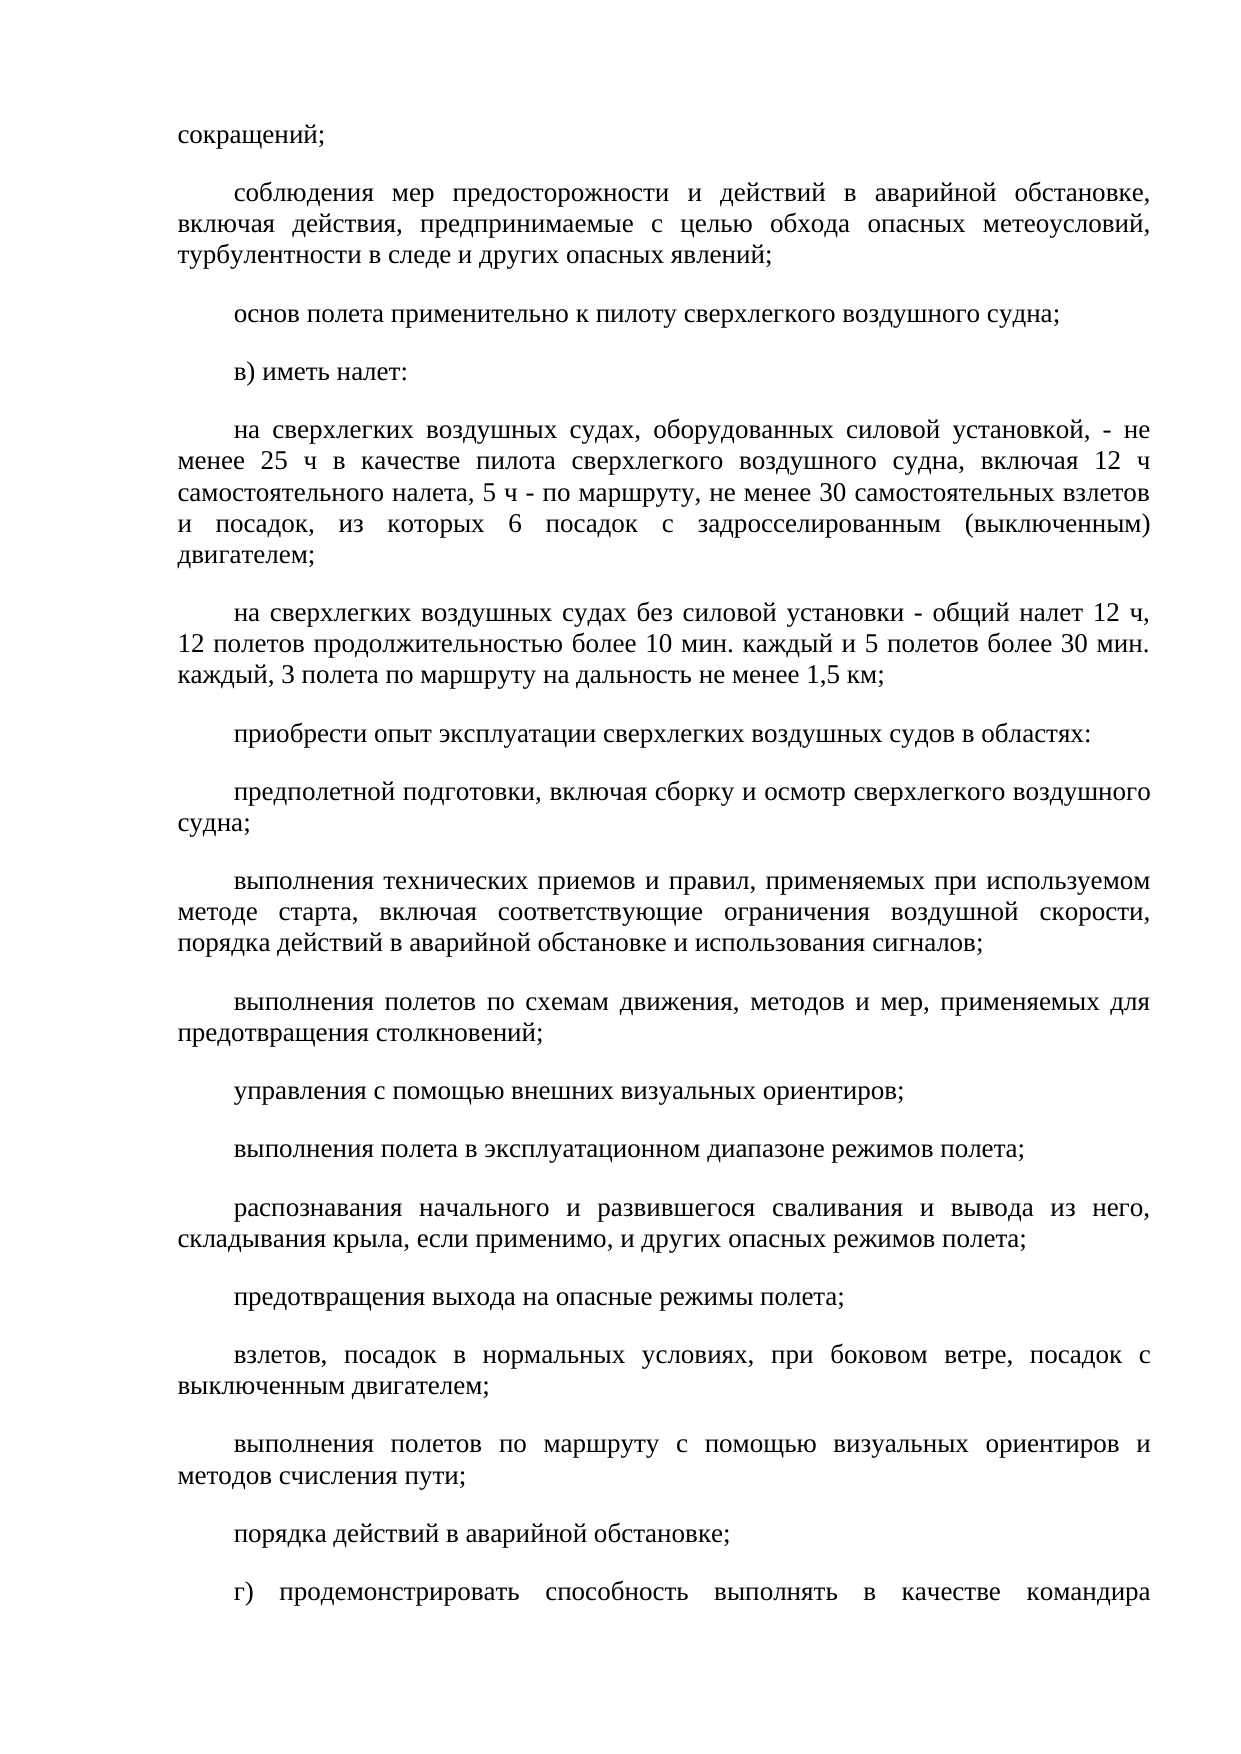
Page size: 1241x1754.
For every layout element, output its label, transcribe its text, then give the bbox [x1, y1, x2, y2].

text основ полета применительно к пилоту сверхлегкого воздушного судна; [177, 297, 1152, 328]
text выполнения полетов по схемам движения, методов и мер, применяемых для предотвращения столкновений; [177, 985, 1152, 1047]
text выполнения технических приемов и правил, применяемых при используемом методе старта, включая соответствующие ограничения воздушной скорости, порядка действий в аварийной обстановке и использования сигналов; [177, 864, 1152, 958]
text управления с помощью внешних визуальных ориентиров; [177, 1074, 1152, 1105]
text в) иметь налет: [177, 355, 1152, 386]
text приобрести опыт эксплуатации сверхлегких воздушных судов в областях: [177, 717, 1152, 748]
text на сверхлегких воздушных судах без силовой установки - общий налет 12 ч, 12 полетов продолжительностью более 10 мин. каждый и 5 полетов более 30 мин. каждый, 3 полета по маршруту на дальность не менее 1,5 км; [177, 596, 1152, 689]
text выполнения полетов по маршруту с помощью визуальных ориентиров и методов счисления пути; [177, 1428, 1152, 1490]
text предполетной подготовки, включая сборку и осмотр сверхлегкого воздушного судна; [177, 775, 1152, 837]
text распознавания начального и развившегося сваливания и вывода из него, складывания крыла, если применимо, и других опасных режимов полета; [177, 1191, 1152, 1253]
text соблюдения мер предосторожности и действий в аварийной обстановке, включая действия, предпринимаемые с целью обхода опасных метеоусловий, турбулентности в следе и других опасных явлений; [177, 176, 1152, 270]
text на сверхлегких воздушных судах, оборудованных силовой установкой, - не менее 25 ч в качестве пилота сверхлегкого воздушного судна, включая 12 ч самостоятельного налета, 5 ч - по маршруту, не менее 30 самостоятельных взлетов и посадок, из которых 6 посадок с задросселированным (выключенным) двигателем; [177, 413, 1152, 569]
text взлетов, посадок в нормальных условиях, при боковом ветре, посадок с выключенным двигателем; [177, 1338, 1152, 1401]
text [177, 1575, 1152, 1606]
text выполнения полета в эксплуатационном диапазоне режимов полета; [177, 1132, 1152, 1163]
text предотвращения выхода на опасные режимы полета; [177, 1280, 1152, 1311]
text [177, 118, 1152, 149]
text порядка действий в аварийной обстановке; [177, 1517, 1152, 1548]
